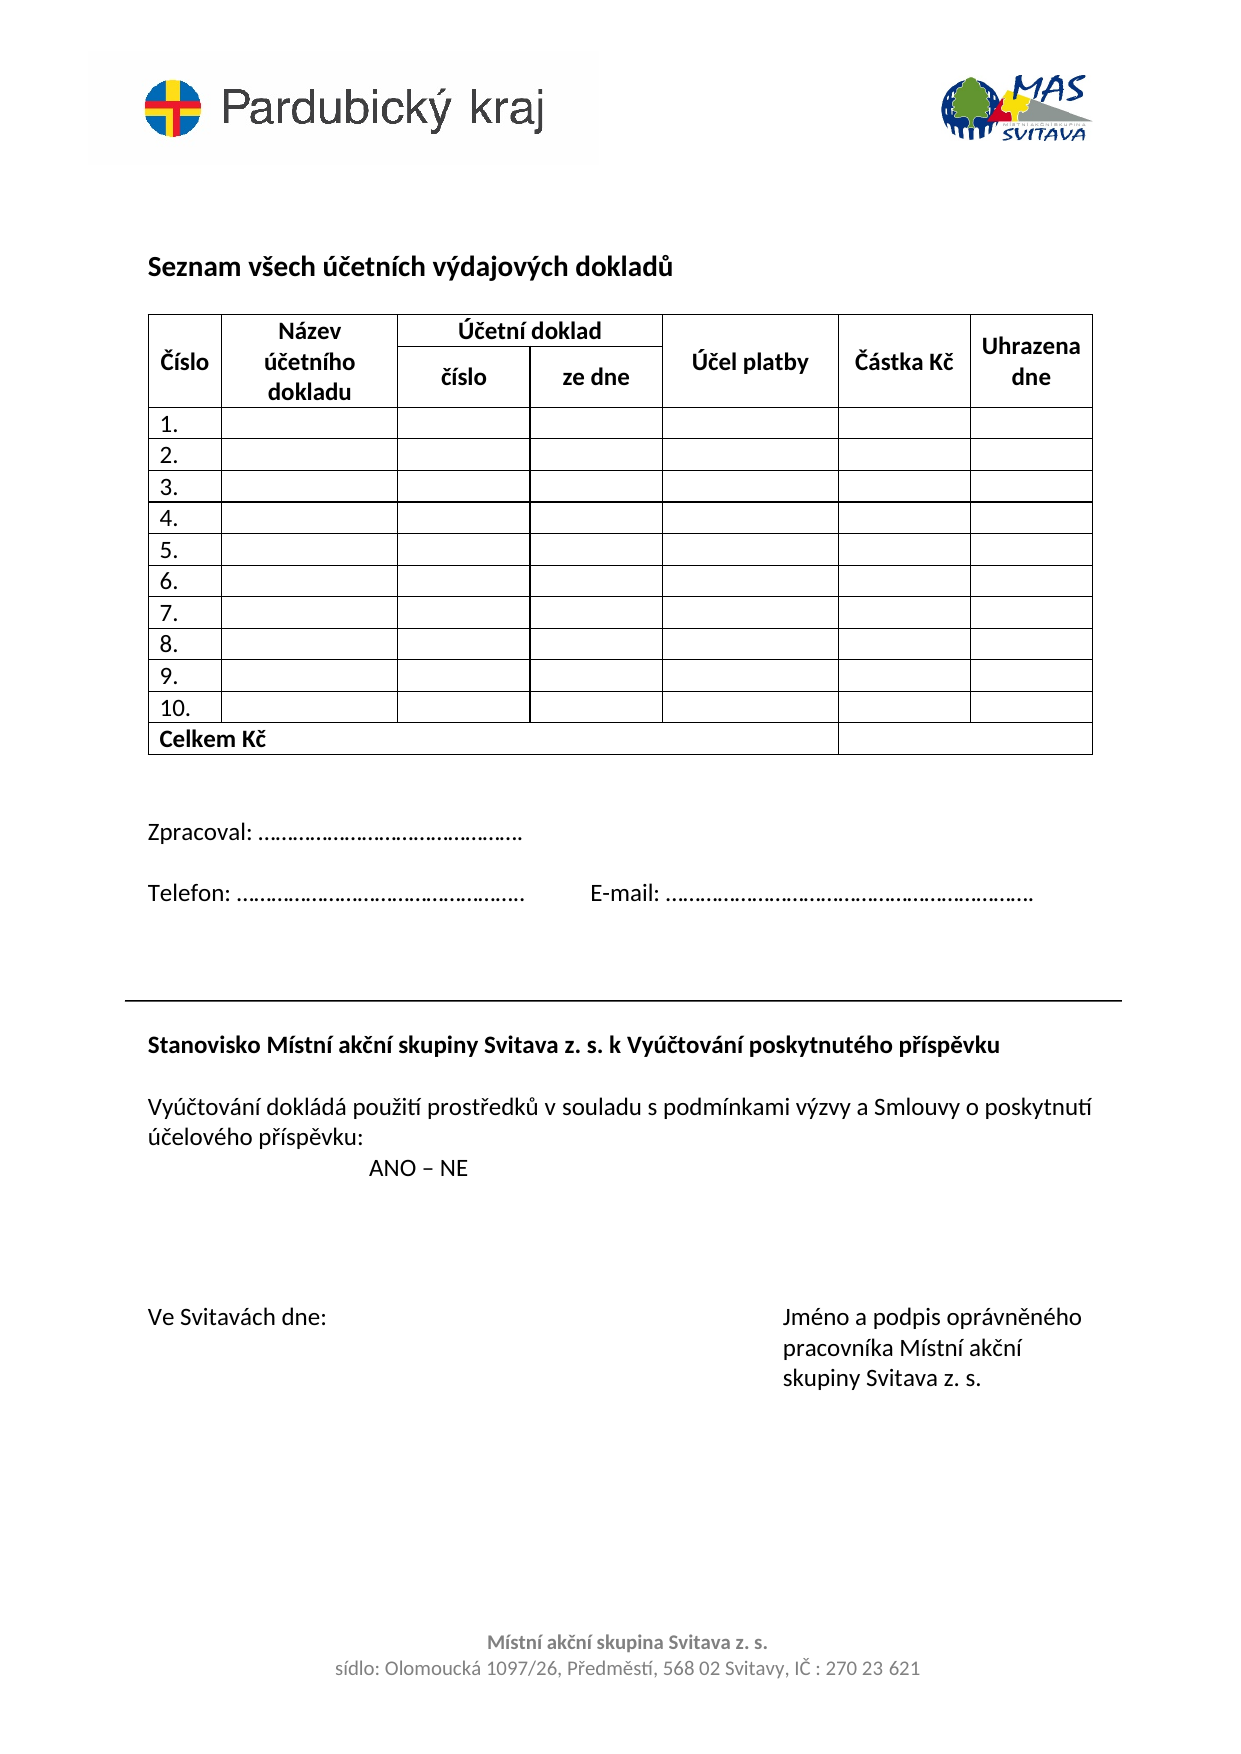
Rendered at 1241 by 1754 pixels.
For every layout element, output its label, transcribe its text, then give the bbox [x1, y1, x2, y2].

table_cell 8. [149, 629, 221, 659]
table_cell [839, 408, 970, 438]
text ANO – NE [148, 1152, 1093, 1182]
table_cell [663, 408, 838, 438]
table_cell [971, 408, 1092, 438]
table_cell [971, 597, 1092, 628]
table_cell 4. [149, 503, 221, 533]
table_cell 1. [149, 408, 221, 438]
table_cell [663, 439, 838, 470]
table_cell 3. [149, 471, 221, 501]
table_cell [839, 597, 970, 628]
table_cell [398, 660, 529, 691]
table_cell [531, 566, 662, 596]
table_cell [971, 439, 1092, 470]
table_cell [663, 471, 838, 501]
table_cell [663, 692, 838, 722]
table_cell [839, 629, 970, 659]
table_cell [663, 597, 838, 628]
table_cell [398, 692, 529, 722]
table_cell [531, 660, 662, 691]
table_cell ze dne [531, 347, 662, 407]
table_cell 10. [149, 692, 221, 722]
picture [941, 75, 1093, 141]
table_cell 7. [149, 597, 221, 628]
table_cell 2. [149, 439, 221, 470]
table_header Uhrazena dne [971, 315, 1092, 407]
table_cell 5. [149, 534, 221, 564]
table_cell [222, 660, 397, 691]
table_cell [531, 439, 662, 470]
table_cell [839, 471, 970, 501]
table_cell [398, 439, 529, 470]
table_cell [398, 597, 529, 628]
table_cell [222, 439, 397, 470]
table_cell [839, 723, 1092, 754]
table_header Částka Kč [839, 315, 970, 407]
table_cell [971, 629, 1092, 659]
table_cell [222, 408, 397, 438]
table_cell [398, 471, 529, 501]
text Stanovisko Místní akční skupiny Svitava z. s. k Vyúčtování poskytnutého příspěvku [148, 1029, 1093, 1060]
table_cell [839, 566, 970, 596]
table_cell [222, 629, 397, 659]
table_cell [398, 503, 529, 533]
table_cell [222, 471, 397, 501]
table_cell [839, 534, 970, 564]
table_cell 6. [149, 566, 221, 596]
table_cell [398, 566, 529, 596]
table_cell [971, 566, 1092, 596]
table_cell [663, 629, 838, 659]
table_cell [839, 692, 970, 722]
table_cell 9. [149, 660, 221, 691]
table_cell [663, 534, 838, 564]
picture [87, 51, 599, 165]
table_cell [839, 439, 970, 470]
table_cell [839, 503, 970, 533]
table_cell [971, 692, 1092, 722]
table_cell [663, 566, 838, 596]
table_cell [398, 629, 529, 659]
table_header Číslo [149, 315, 221, 407]
text Zpracoval: ………………………………………. [148, 816, 1093, 846]
text Seznam všech účetních výdajových dokladů [148, 248, 1093, 283]
table_cell [222, 534, 397, 564]
table_header Účel platby [663, 315, 838, 407]
table_cell [531, 471, 662, 501]
table_cell [531, 692, 662, 722]
table_cell číslo [398, 347, 529, 407]
table_cell [971, 503, 1092, 533]
table_cell [222, 597, 397, 628]
text Ve Svitavách dne: Jméno a podpis oprávněného pracovníka Místní akční skupiny Svitava z. s. [148, 1302, 1093, 1393]
table_cell [222, 692, 397, 722]
table_cell [663, 660, 838, 691]
table_cell [971, 471, 1092, 501]
table_cell [531, 408, 662, 438]
table_cell [531, 503, 662, 533]
table_cell [971, 660, 1092, 691]
table_cell [839, 660, 970, 691]
table_cell [531, 597, 662, 628]
table_cell [398, 534, 529, 564]
table_cell Celkem Kč [149, 723, 838, 754]
table_cell [398, 408, 529, 438]
text Telefon: ………………………………………….. E-mail: ………………………………………………………. [148, 877, 1093, 907]
text Vyúčtování dokládá použití prostředků v souladu s podmínkami výzvy a Smlouvy o poskytnutí účelového příspěvku: [148, 1091, 1093, 1152]
table_cell [971, 534, 1092, 564]
table_cell [222, 566, 397, 596]
table_header Účetní doklad [398, 315, 662, 346]
table_cell [663, 503, 838, 533]
table_cell [531, 534, 662, 564]
table_cell [531, 629, 662, 659]
table_header Název účetního dokladu [222, 315, 397, 407]
table_cell [222, 503, 397, 533]
